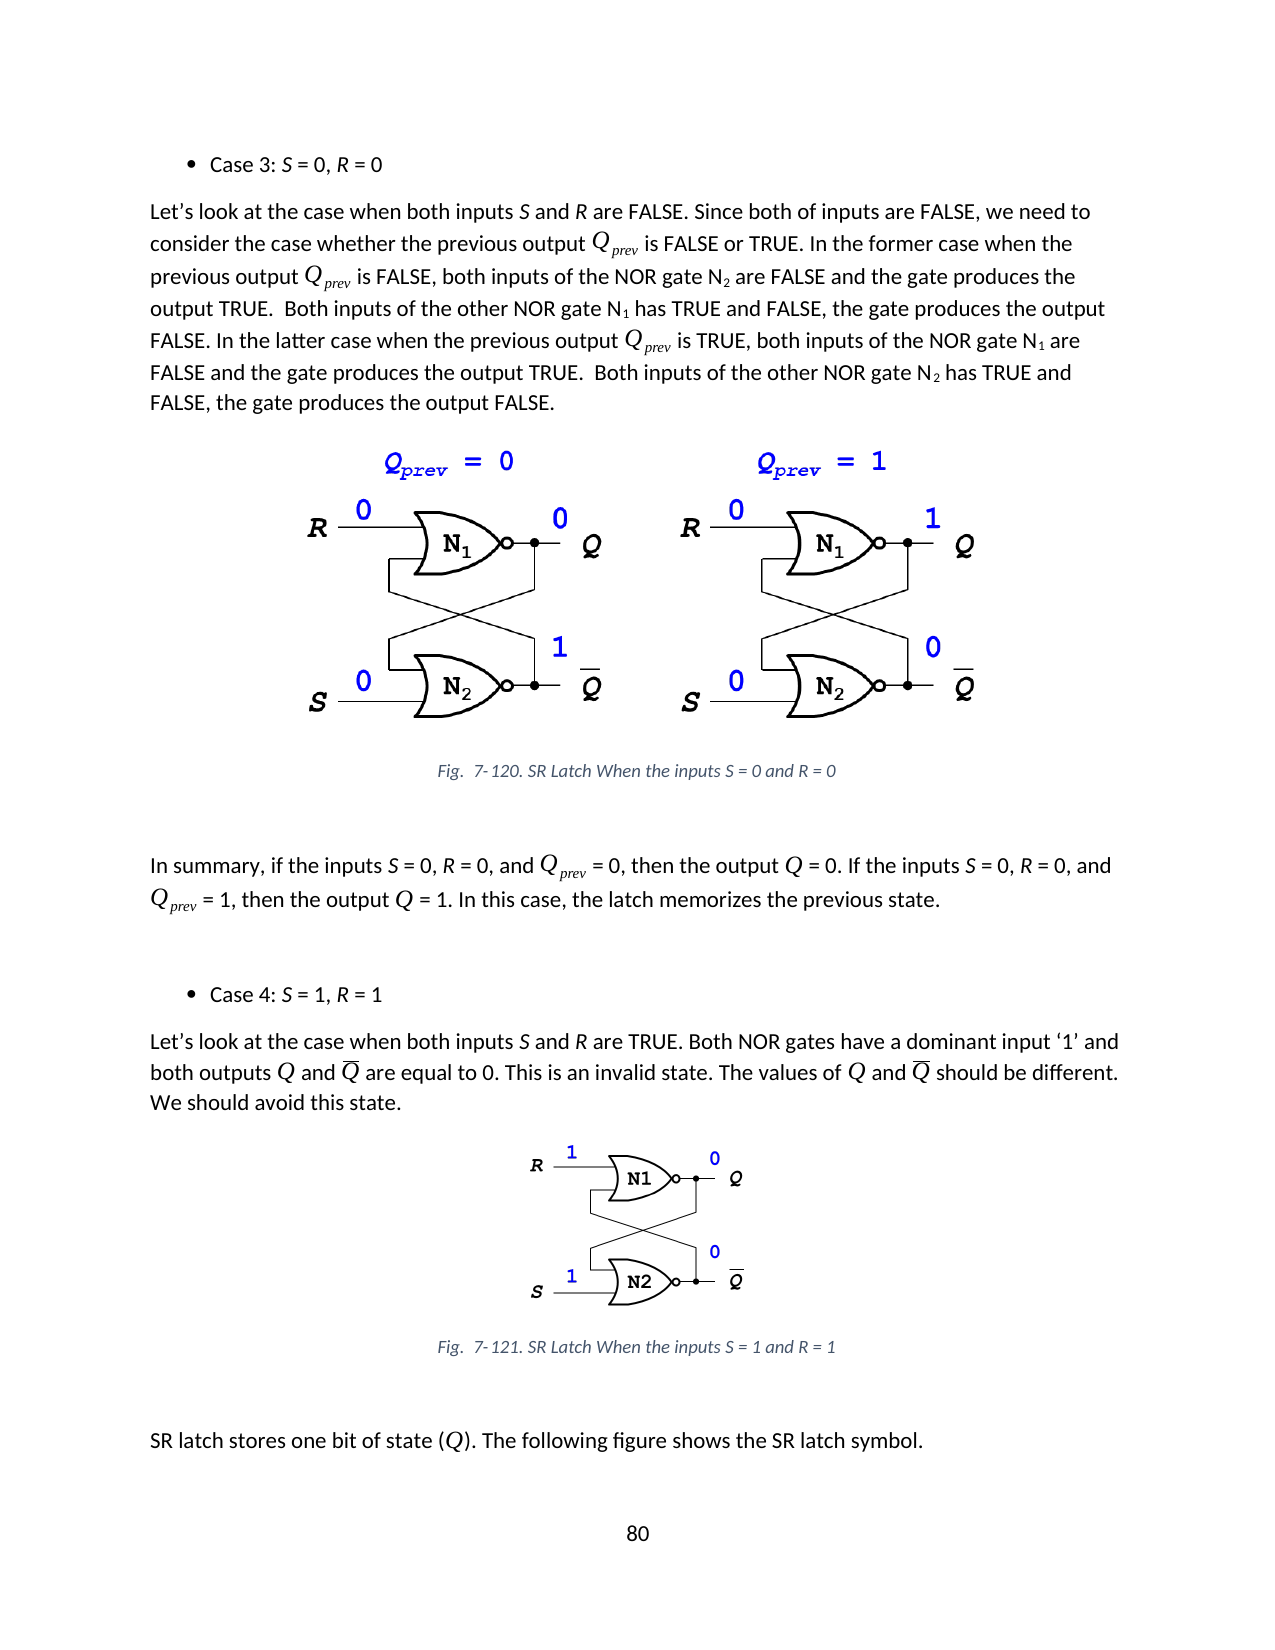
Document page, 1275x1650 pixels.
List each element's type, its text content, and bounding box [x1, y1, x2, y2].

text Let’s look at the case when both inputs S and R are FALSE. Since both of inputs are FALSE, we need to consider the case whether the previous output is FALSE or TRUE. In the former case when the previous output is FALSE, both inputs of the NOR gate N2 are FALSE and the gate produces the output TRUE. Both inputs of the other NOR gate N1 has TRUE and FALSE, the gate produces the output FALSE. In the latter case when the previous output is TRUE, both inputs of the NOR gate N1 are FALSE and the gate produces the output TRUE. Both inputs of the other NOR gate N2 has TRUE and FALSE, the gate produces the output FALSE. [150, 197, 1125, 416]
picture [287, 435, 993, 741]
list Case 4: S = 1, R = 1 [187, 981, 1125, 1009]
text SR latch stores one bit of state (). The following figure shows the SR latch symbol. [150, 1426, 1125, 1454]
list Case 3: S = 0, R = 0 [187, 150, 1125, 178]
picture [517, 1134, 758, 1317]
text Let’s look at the case when both inputs S and R are TRUE. Both NOR gates have a dominant input ‘1’ and both outputs and are equal to 0. This is an invalid state. The values of and should be different. We should avoid this state. [150, 1027, 1125, 1116]
text In summary, if the inputs S = 0, R = 0, and = 0, then the output = 0. If the inputs S = 0, R = 0, and = 1, then the output = 1. In this case, the latch memorizes the previous state. [150, 850, 1125, 915]
